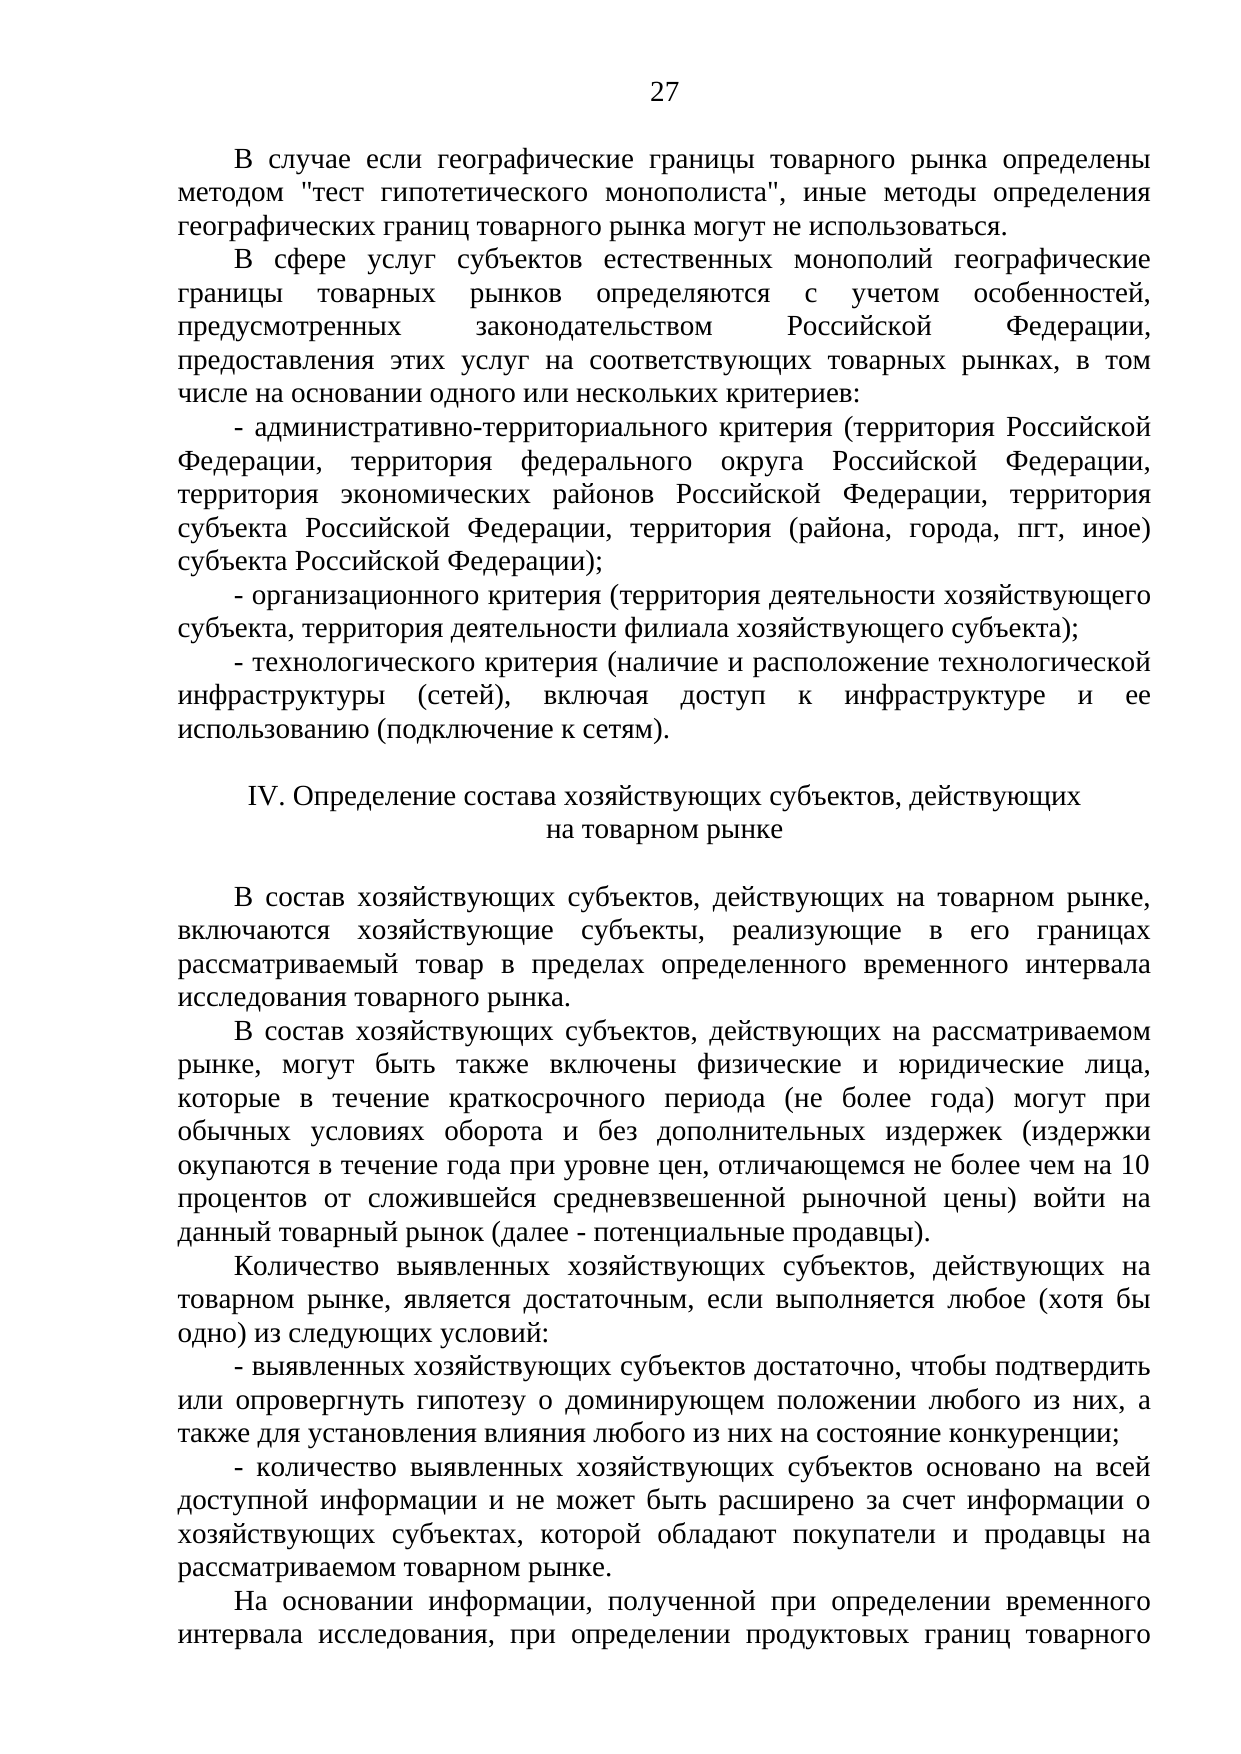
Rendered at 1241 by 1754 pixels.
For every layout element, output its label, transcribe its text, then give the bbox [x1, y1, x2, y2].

text - административно-территориального критерия (территория Российской Федерации, территория федерального округа Российской Федерации, территория экономических районов Российской Федерации, территория субъекта Российской Федерации, территория (района, города, пгт, иное) субъекта Российской Федерации); [177, 409, 1152, 577]
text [177, 1583, 1152, 1650]
text Количество выявленных хозяйствующих субъектов, действующих на товарном рынке, является достаточным, если выполняется любое (хотя бы одно) из следующих условий: [177, 1248, 1152, 1348]
text - технологического критерия (наличие и расположение технологической инфраструктуры (сетей), включая доступ к инфраструктуре и ее использованию (подключение к сетям). [177, 644, 1152, 744]
text В состав хозяйствующих субъектов, действующих на рассматриваемом рынке, могут быть также включены физические и юридические лица, которые в течение краткосрочного периода (не более года) могут при обычных условиях оборота и без дополнительных издержек (издержки окупаются в течение года при уровне цен, отличающемся не более чем на 10 процентов от сложившейся средневзвешенной рыночной цены) войти на данный товарный рынок (далее - потенциальные продавцы). [177, 1013, 1152, 1248]
text В состав хозяйствующих субъектов, действующих на товарном рынке, включаются хозяйствующие субъекты, реализующие в его границах рассматриваемый товар в пределах определенного временного интервала исследования товарного рынка. [177, 879, 1152, 1013]
text IV. Определение состава хозяйствующих субъектов, действующих [177, 778, 1152, 812]
text - организационного критерия (территория деятельности хозяйствующего субъекта, территория деятельности филиала хозяйствующего субъекта); [177, 577, 1152, 644]
text - количество выявленных хозяйствующих субъектов основано на всей доступной информации и не может быть расширено за счет информации о хозяйствующих субъектах, которой обладают покупатели и продавцы на рассматриваемом товарном рынке. [177, 1449, 1152, 1583]
text - выявленных хозяйствующих субъектов достаточно, чтобы подтвердить или опровергнуть гипотезу о доминирующем положении любого из них, а также для установления влияния любого из них на состояние конкуренции; [177, 1348, 1152, 1449]
text В случае если географические границы товарного рынка определены методом "тест гипотетического монополиста", иные методы определения географических границ товарного рынка могут не использоваться. [177, 141, 1152, 241]
text В сфере услуг субъектов естественных монополий географические границы товарных рынков определяются с учетом особенностей, предусмотренных законодательством Российской Федерации, предоставления этих услуг на соответствующих товарных рынках, в том числе на основании одного или нескольких критериев: [177, 241, 1152, 409]
text на товарном рынке [177, 812, 1152, 845]
